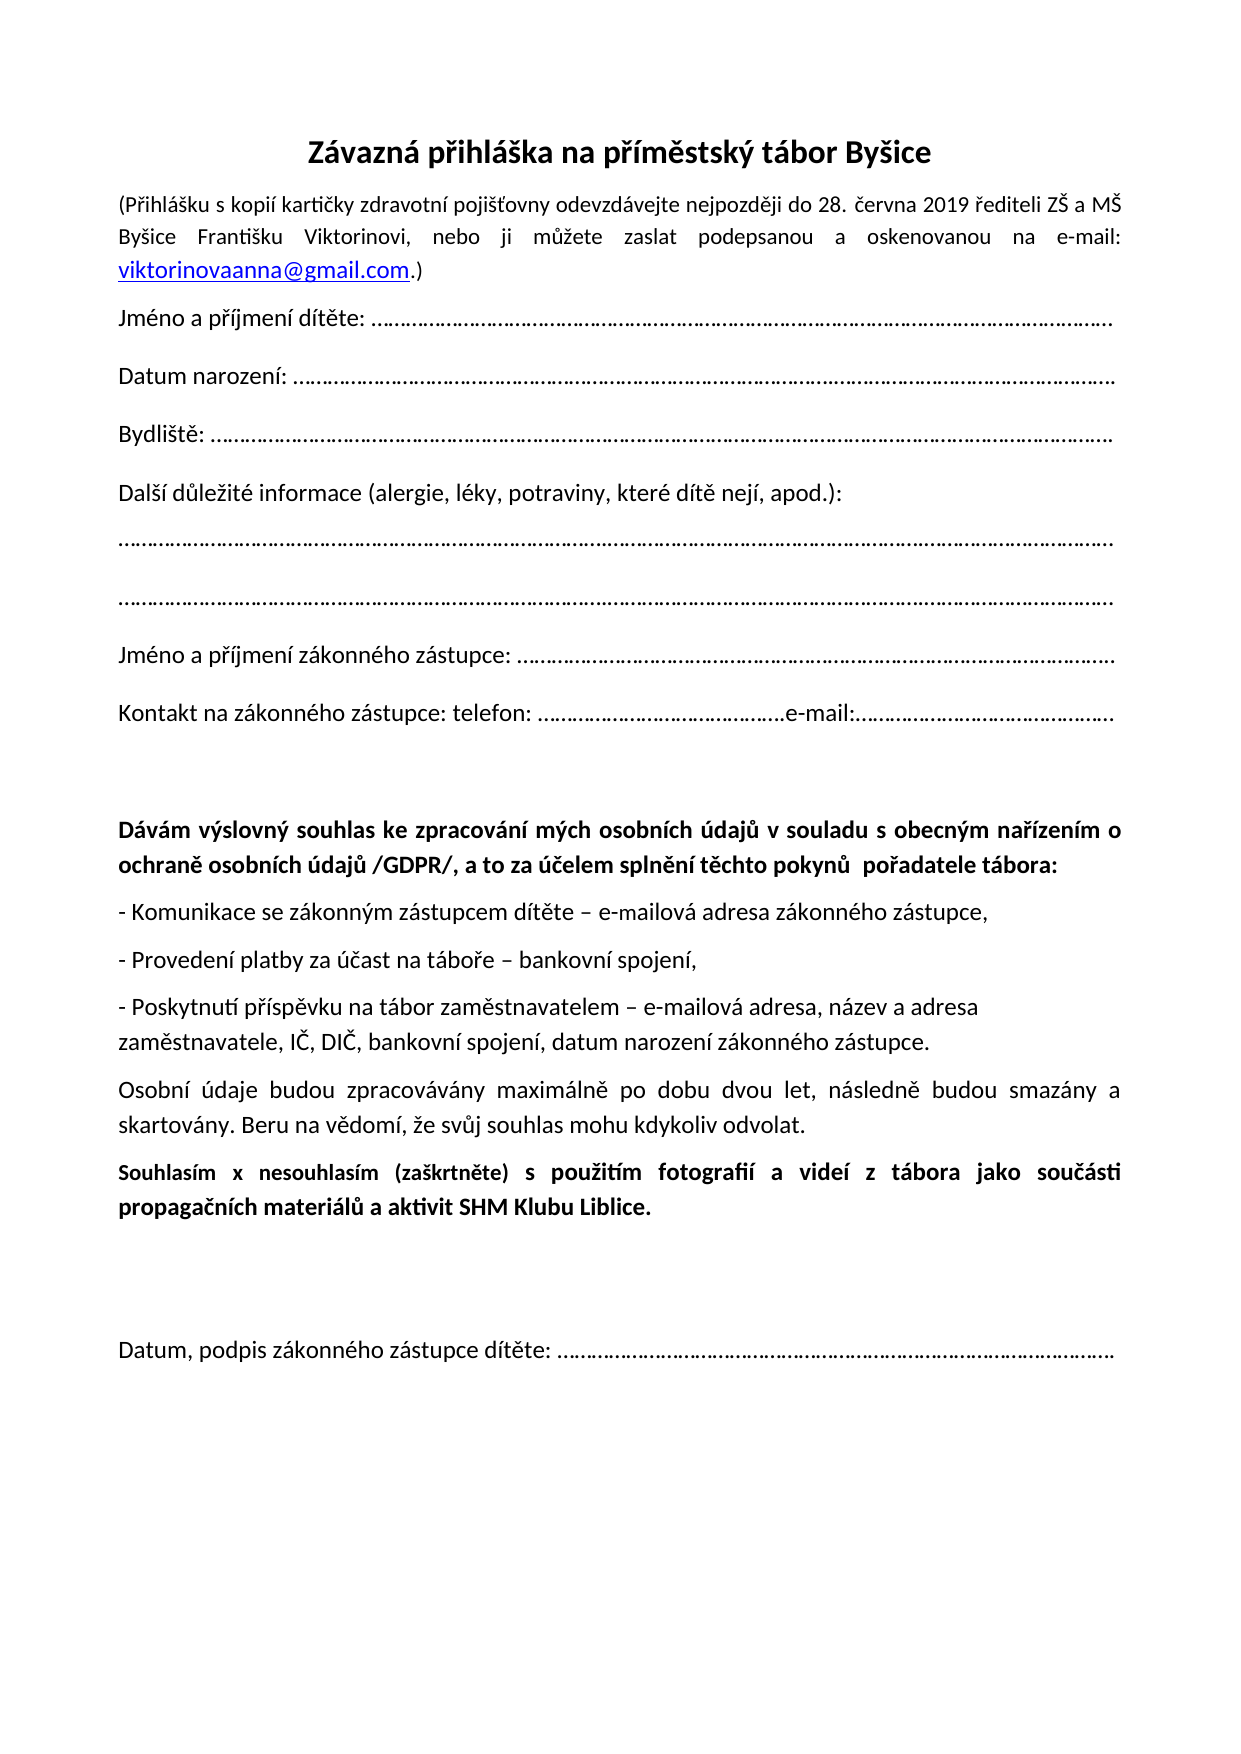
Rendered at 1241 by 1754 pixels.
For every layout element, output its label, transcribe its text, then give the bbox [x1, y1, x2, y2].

text Závazná přihláška na příměstský tábor Byšice [118, 131, 1122, 171]
text Souhlasím x nesouhlasím (zaškrtněte) s použitím fotografií a videí z tábora jako součásti propagačních materiálů a aktivit SHM Klubu Liblice. [118, 1156, 1122, 1222]
text (Přihlášku s kopií kartičky zdravotní pojišťovny odevzdávejte nejpozději do 28. června 2019 řediteli ZŠ a MŠ Byšice Františku Viktorinovi, nebo ji můžete zaslat podepsanou a oskenovanou na e-mail: viktorinovaanna@gmail.com.) [118, 190, 1122, 285]
text Datum, podpis zákonného zástupce dítěte: ……………………………………………………………………………………. [118, 1334, 1122, 1364]
text - Komunikace se zákonným zástupcem dítěte – e-mailová adresa zákonného zástupce, [118, 896, 1122, 927]
text - Poskytnutí příspěvku na tábor zaměstnavatelem – e-mailová adresa, název a adresa zaměstnavatele, IČ, DIČ, bankovní spojení, datum narození zákonného zástupce. [118, 991, 1122, 1057]
text Jméno a příjmení zákonného zástupce: ………………………………………………………………………………………….. [118, 639, 1122, 669]
text Jméno a příjmení dítěte: ………………………………………………………………………………………………………………… [118, 302, 1122, 333]
text Kontakt na zákonného zástupce: telefon: …………………………………….e-mail:……………………………………… [118, 697, 1122, 728]
text ………………………………………………………………………….……………………………………………….…………………………… [118, 581, 1122, 611]
text Datum narození: ………………………………………………………………………………….…………………………………………. [118, 360, 1122, 391]
text Osobní údaje budou zpracovávány maximálně po dobu dvou let, následně budou smazány a skartovány. Beru na vědomí, že svůj souhlas mohu kdykoliv odvolat. [118, 1074, 1122, 1139]
text Bydliště: …………………………………………………………………………………………………………………………………………. [118, 419, 1122, 449]
text Další důležité informace (alergie, léky, potraviny, které dítě nejí, apod.): ………………………………………………………………………….……………………………………………….…………………………… [118, 477, 1122, 553]
text Dávám výslovný souhlas ke zpracování mých osobních údajů v souladu s obecným nařízením o ochraně osobních údajů /GDPR/, a to za účelem splnění těchto pokynů pořadatele tábora: [118, 814, 1122, 879]
text - Provedení platby za účast na táboře – bankovní spojení, [118, 944, 1122, 974]
